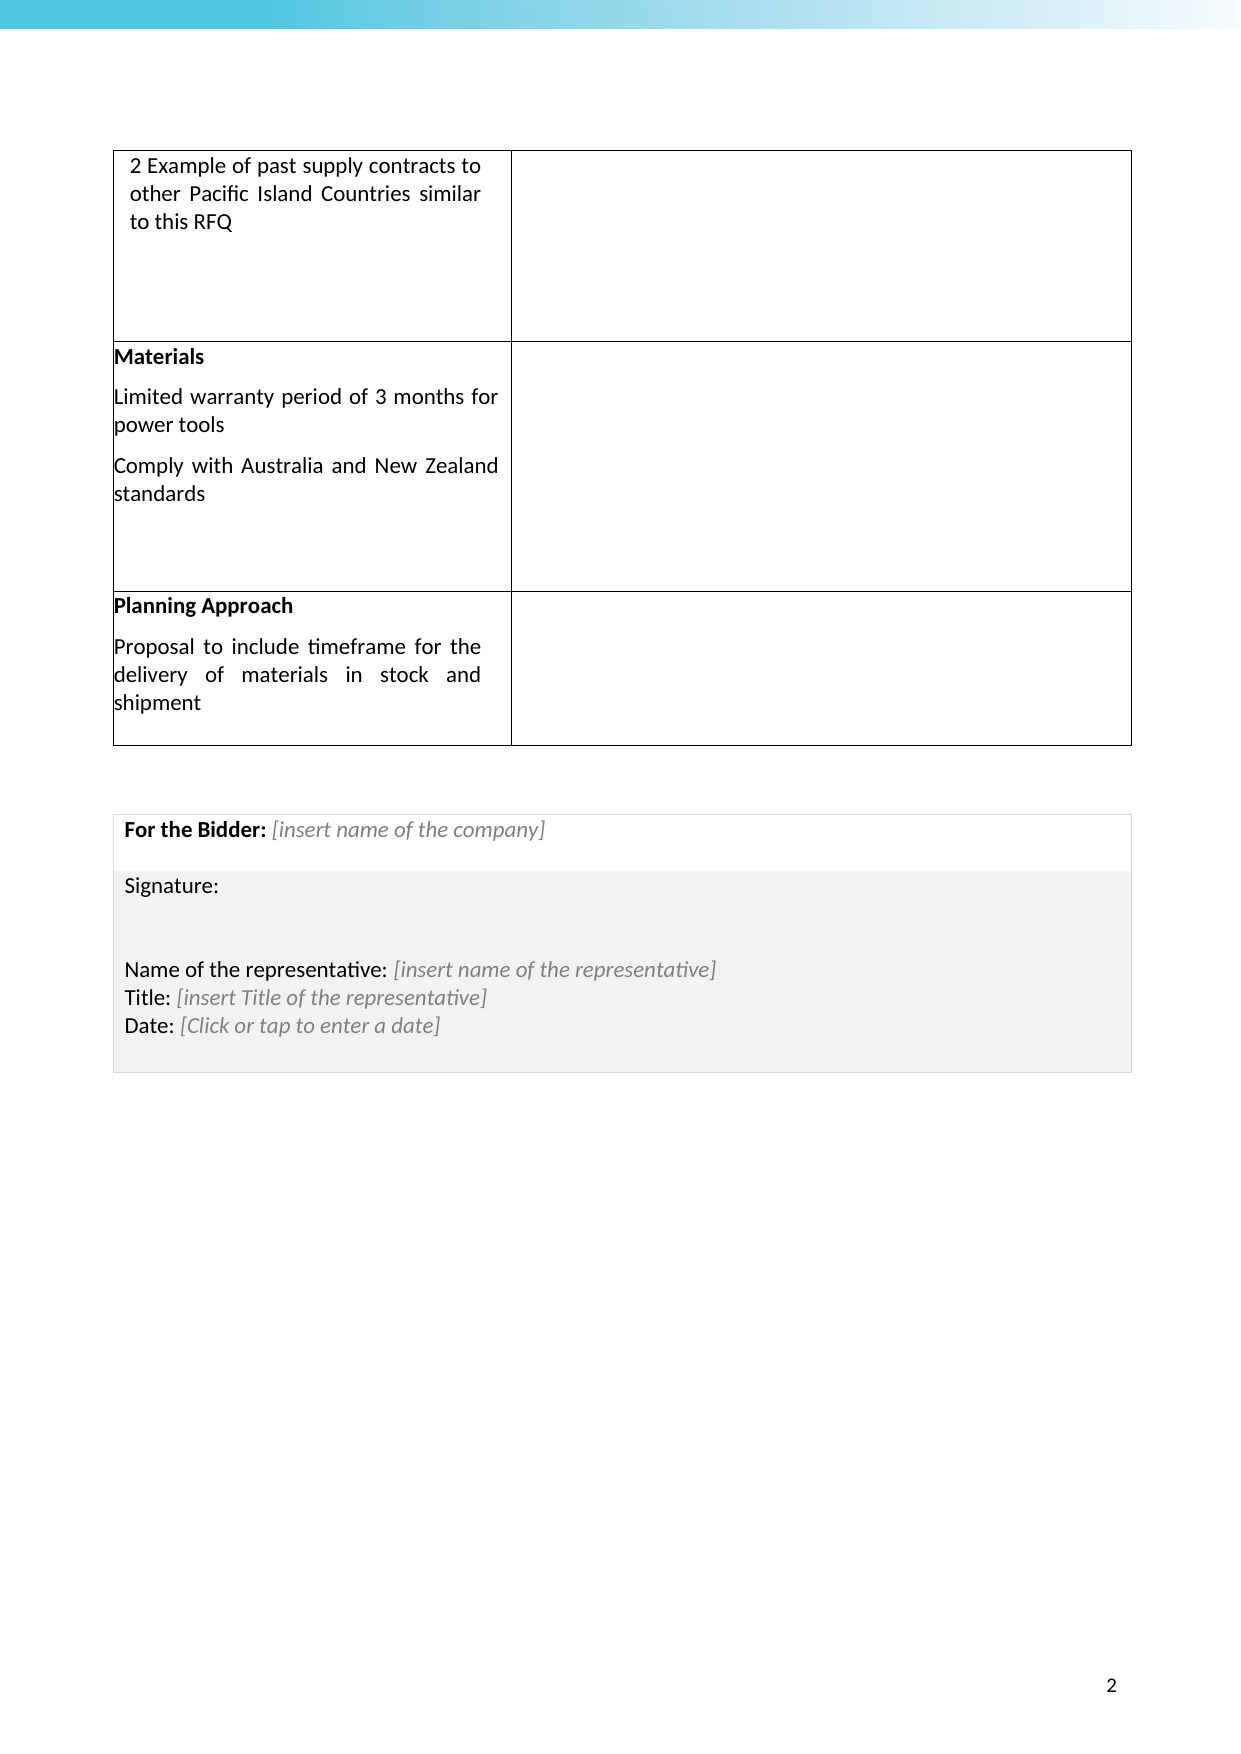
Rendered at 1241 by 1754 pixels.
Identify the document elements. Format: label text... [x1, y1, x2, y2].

table_cell [512, 151, 1131, 341]
table_cell [512, 592, 1131, 744]
table_header For the Bidder: [114, 815, 1131, 871]
table_cell Planning Approach Proposal to include timeframe for the delivery of materials in stock and shipment [114, 592, 511, 744]
table_cell Date: [114, 1011, 1131, 1072]
table_cell Materials Limited warranty period of 3 months for power tools Comply with Australia and New Zealand standards [114, 342, 511, 591]
table_cell [512, 342, 1131, 591]
picture [0, 0, 1240, 29]
table_cell 2 Example of past supply contracts to other Pacific Island Countries similar to this RFQ [114, 151, 511, 341]
table_cell Name of the representative: Title: [114, 871, 1131, 1011]
